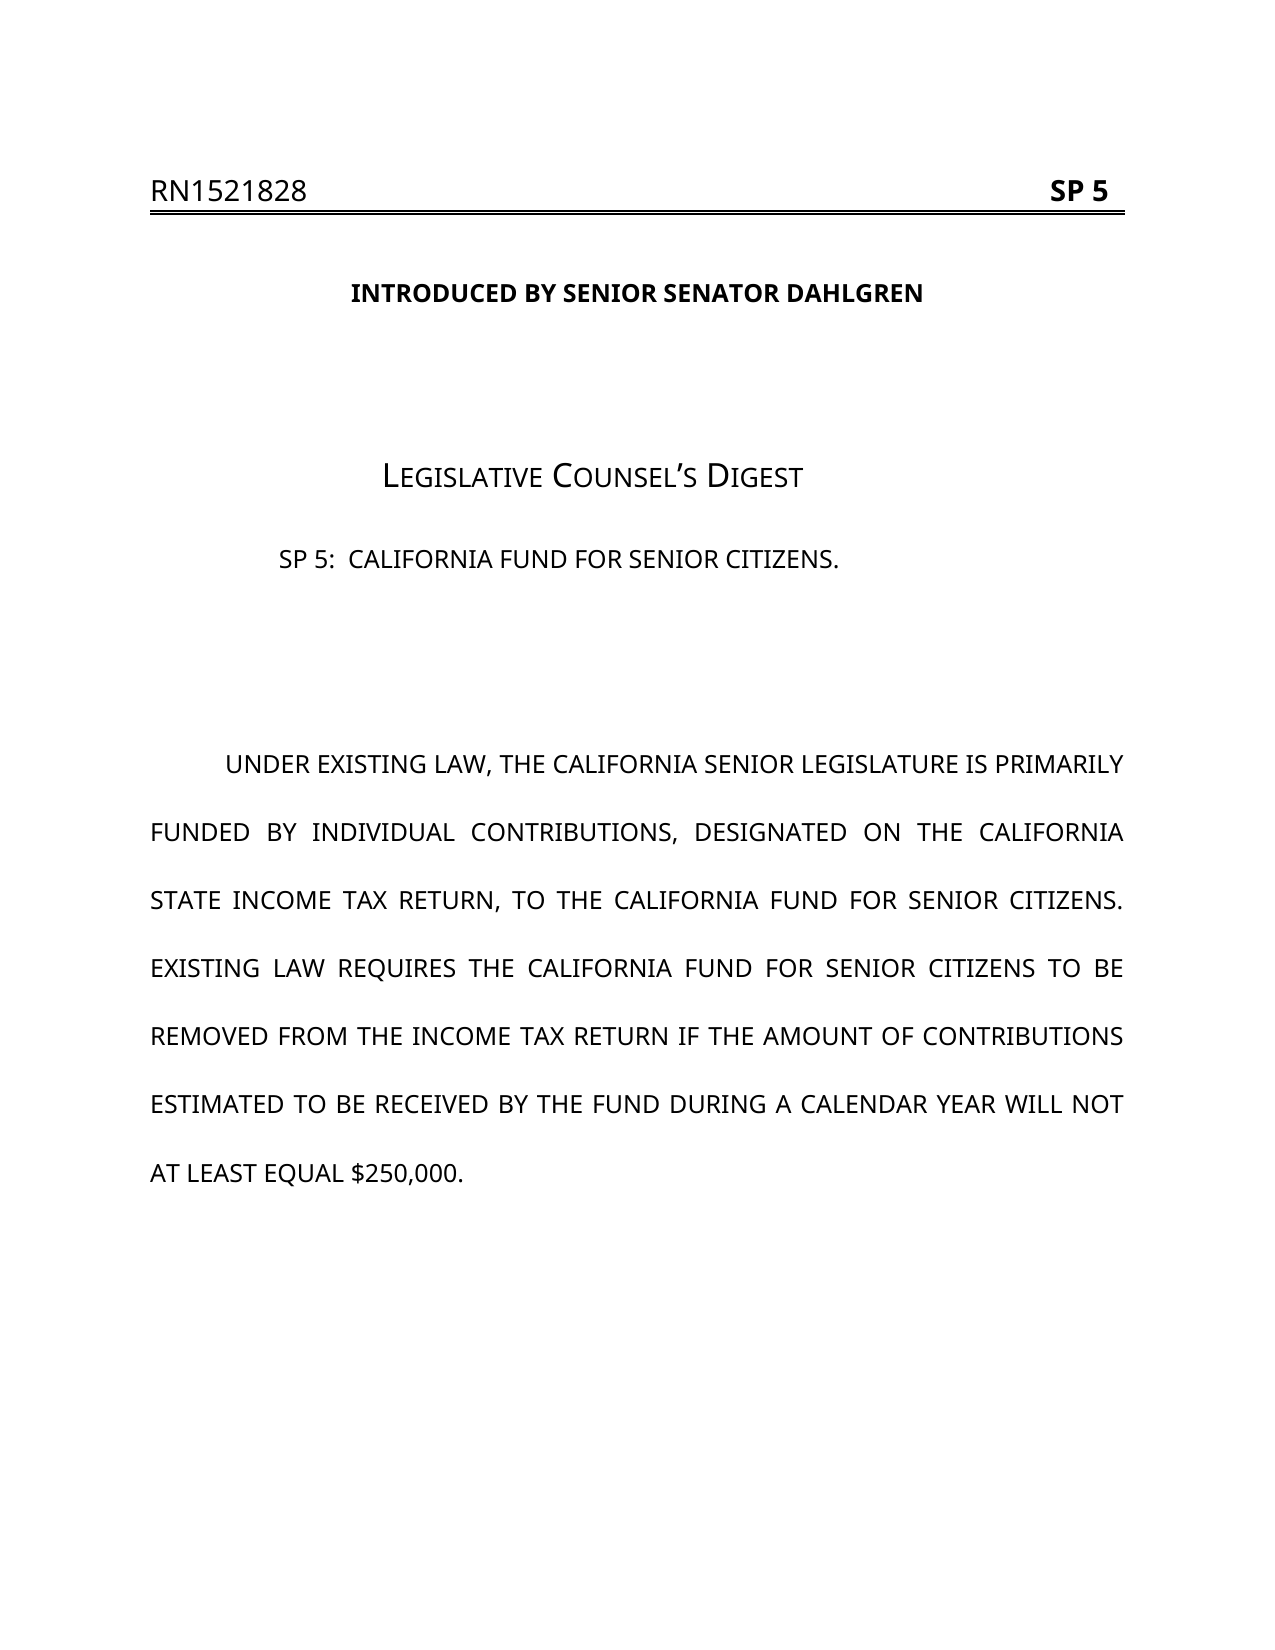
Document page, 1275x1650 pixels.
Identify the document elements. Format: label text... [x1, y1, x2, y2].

text UNDER EXISTING LAW, THE CALIFORNIA SENIOR LEGISLATURE IS PRIMARILY FUNDED BY INDIVIDUAL CONTRIBUTIONS, DESIGNATED ON THE CALIFORNIA STATE INCOME TAX RETURN, TO THE CALIFORNIA FUND FOR SENIOR CITIZENS. EXISTING LAW REQUIRES THE CALIFORNIA FUND FOR SENIOR CITIZENS TO BE REMOVED FROM THE INCOME TAX RETURN IF THE AMOUNT OF CONTRIBUTIONS ESTIMATED TO BE RECEIVED BY THE FUND DURING A CALENDAR YEAR WILL NOT AT LEAST EQUAL $250,000. [150, 747, 1125, 1189]
text INTRODUCED BY SENIOR SENATOR DAHLGREN [150, 276, 1125, 310]
text Legislative Counsel’s Digest [150, 451, 1125, 497]
text RN1521828 SP 5 [150, 170, 1125, 210]
text SP 5: CALIFORNIA FUND FOR SENIOR CITIZENS. [150, 542, 1125, 576]
